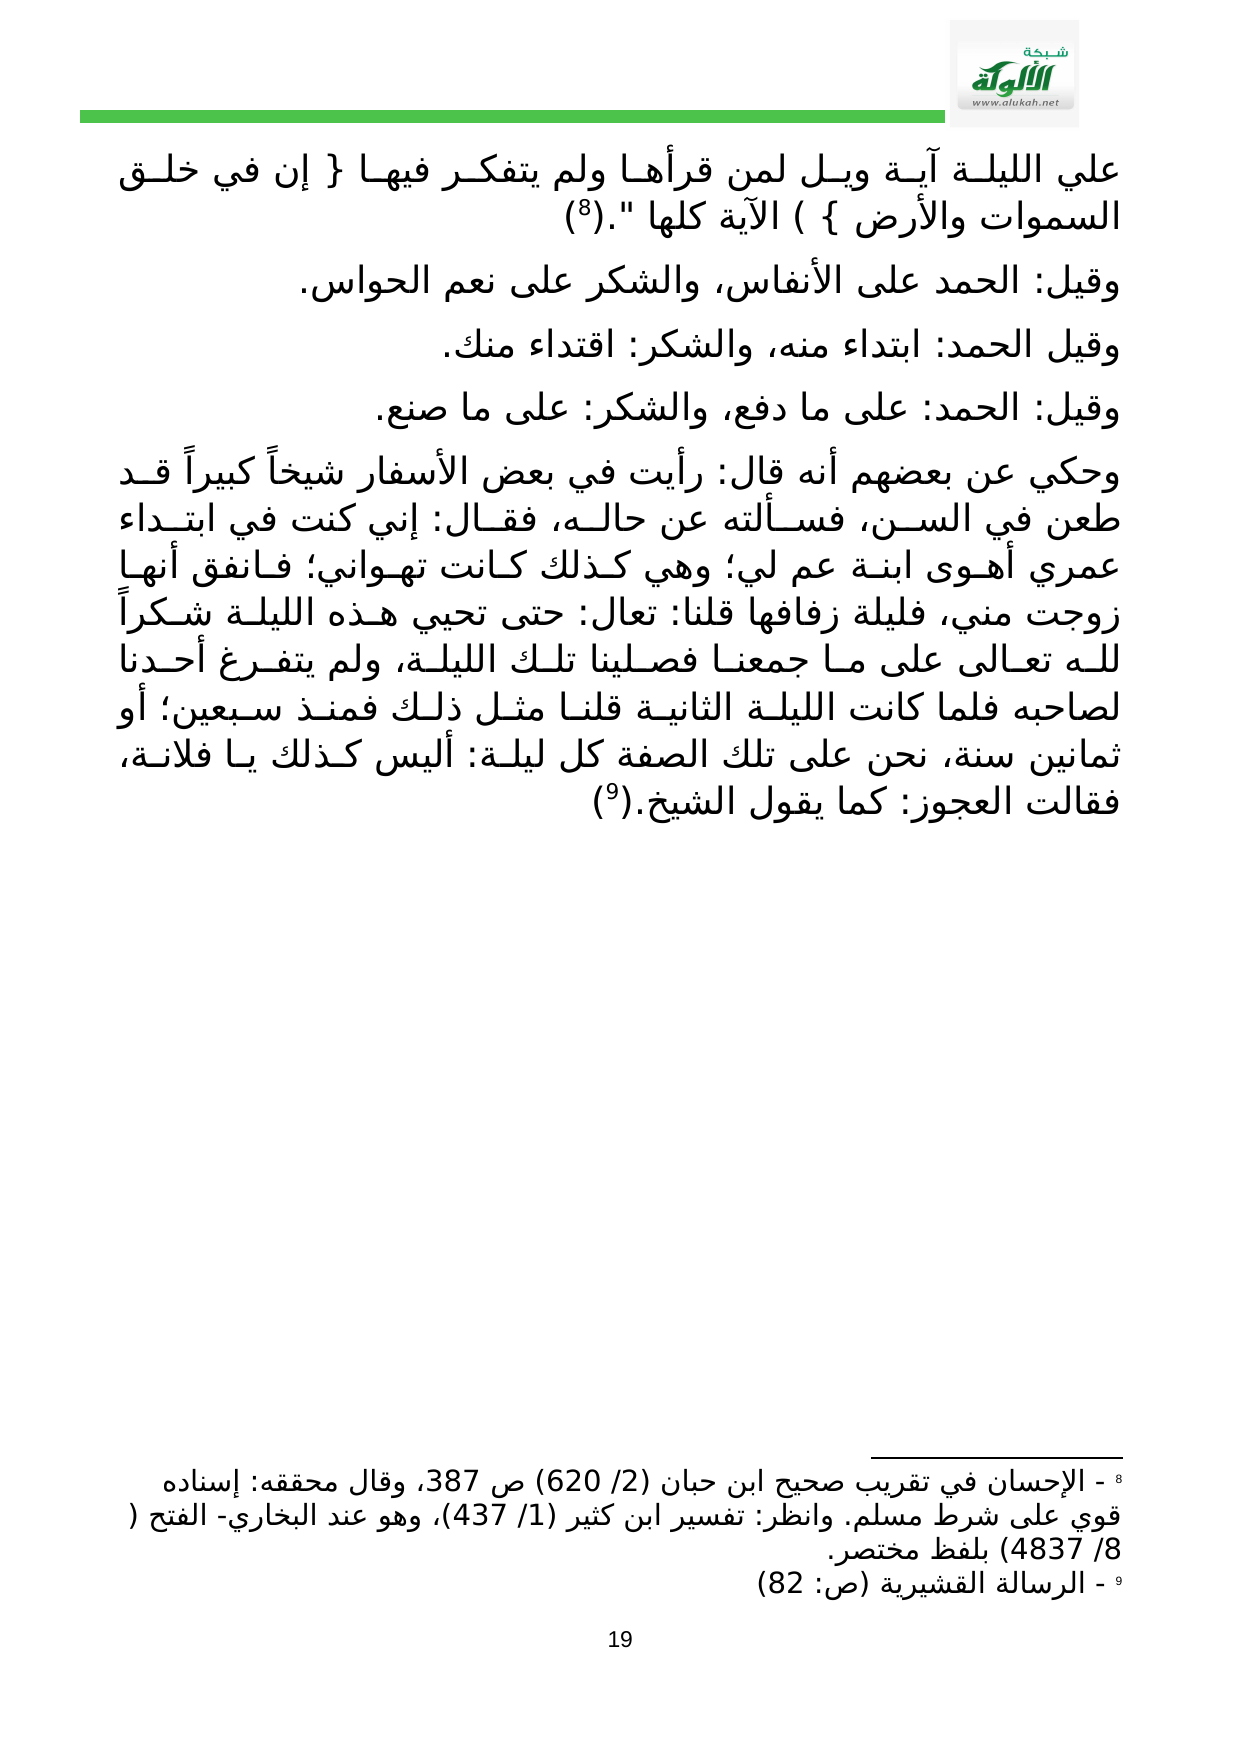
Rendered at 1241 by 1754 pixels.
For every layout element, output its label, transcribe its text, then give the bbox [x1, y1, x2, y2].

text وحكي عن بعضهم أنه قال: رأيت في بعض الأسفار شيخاً كبيراً قد طعن في السن، فسألته عن حاله، فقال: إني كنت في ابتداء عمري أهوى ابنة عم لي؛ وهي كذلك كانت تهواني؛ فانفق أنها زوجت مني، فليلة زفافها قلنا: تعال: حتى تحيي هذه الليلة شكراً لله تعالى على ما جمعنا فصلينا تلك الليلة، ولم يتفرغ أحدنا لصاحبه فلما كانت الليلة الثانية قلنا مثل ذلك فمنذ سبعين؛ أو ثمانين سنة، نحن على تلك الصفة كل ليلة: أليس كذلك يا فلانة، فقالت العجوز: كما يقول الشيخ.() [118, 450, 1122, 823]
text وقيل: الحمد: على ما دفع، والشكر: على ما صنع. [118, 386, 1122, 430]
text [118, 148, 1122, 238]
text وقيل الحمد: ابتداء منه، والشكر: اقتداء منك. [118, 322, 1122, 366]
text وقيل: الحمد على الأنفاس، والشكر على نعم الحواس. [118, 258, 1122, 302]
